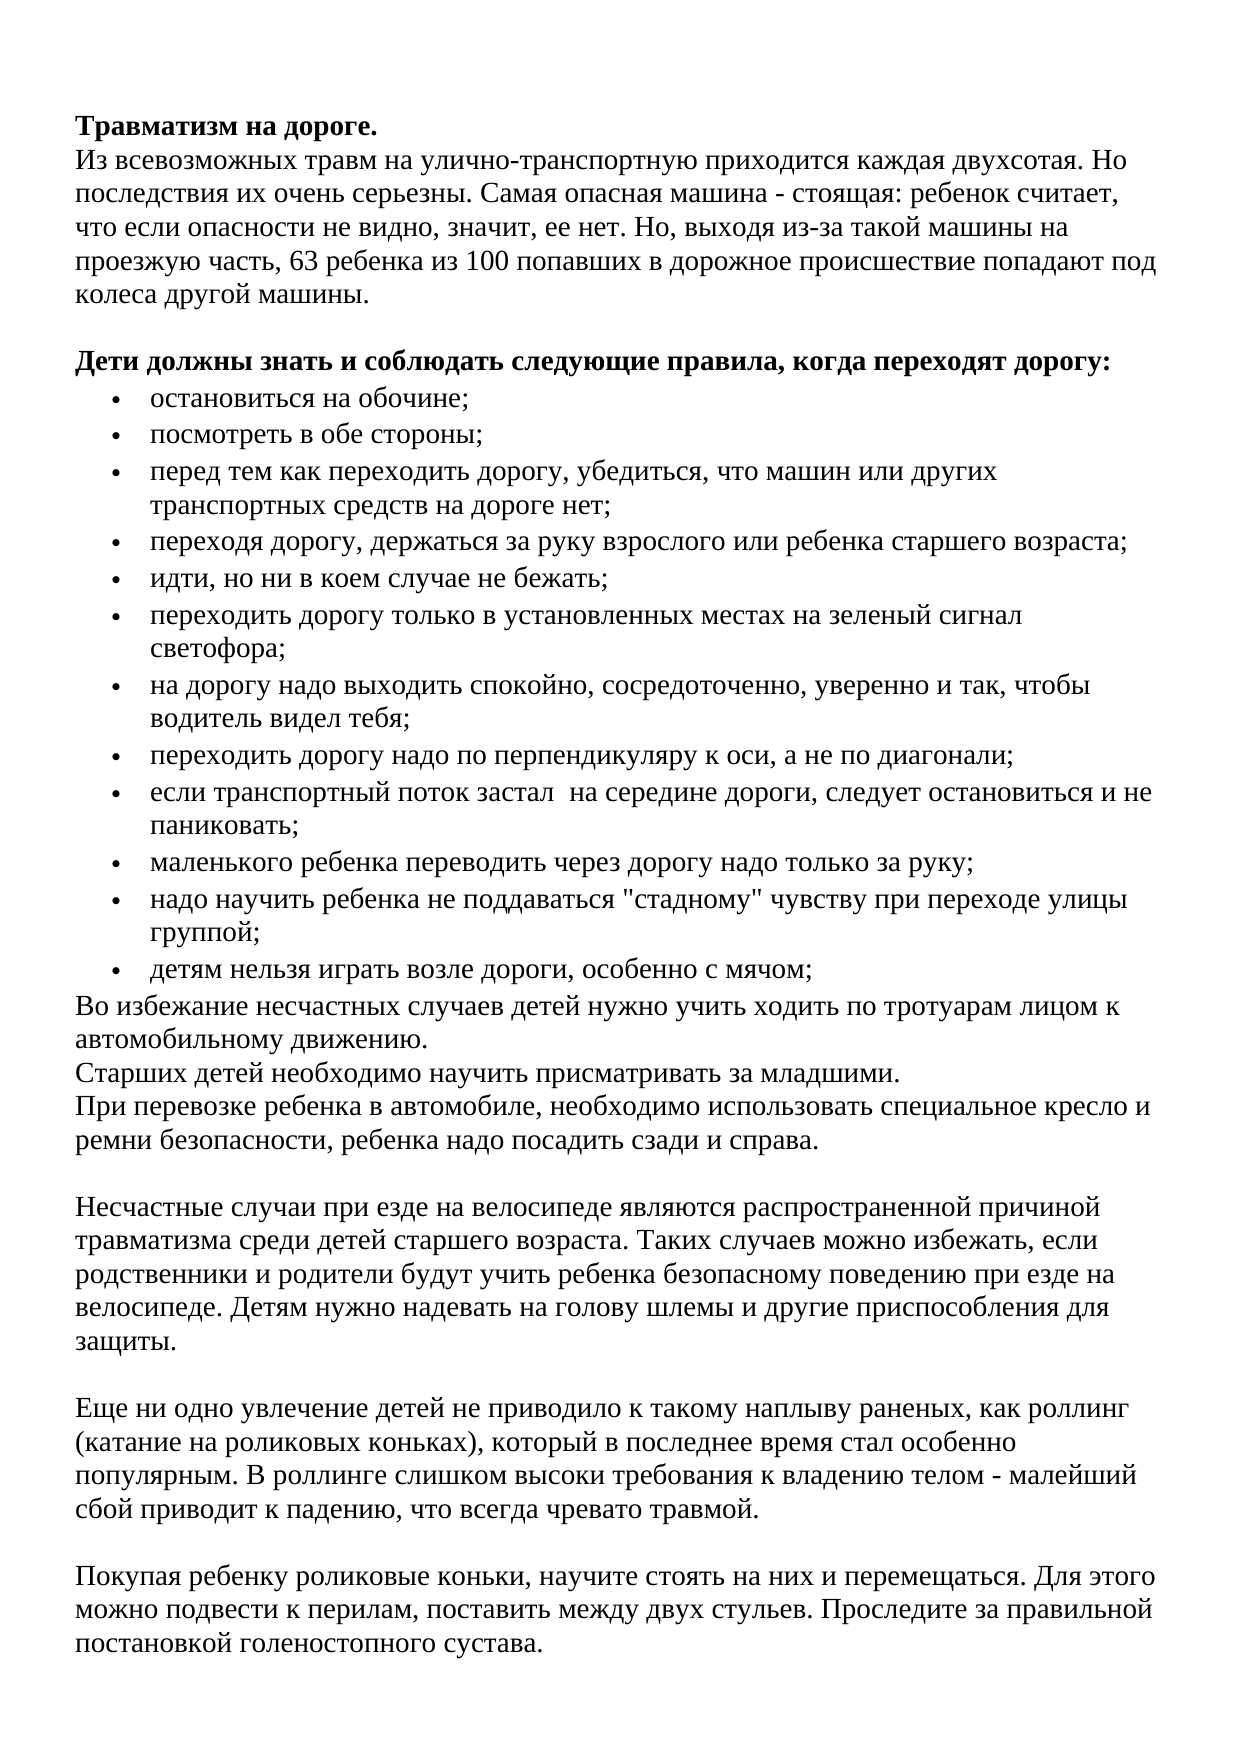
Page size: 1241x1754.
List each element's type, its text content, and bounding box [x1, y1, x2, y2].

list детям нельзя играть возле дороги, особенно с мячом; [112, 951, 1165, 984]
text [75, 988, 1165, 1658]
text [75, 75, 1165, 377]
list остановиться на обочине; [112, 380, 1165, 413]
list переходя дорогу, держаться за руку взрослого или ребенка старшего возраста; [112, 523, 1165, 557]
list надо научить ребенка не поддаваться "стадному" чувству при переходе улицы группой; [112, 881, 1165, 948]
list на дорогу надо выходить спокойно, сосредоточенно, уверенно и так, чтобы водитель видел тебя; [112, 667, 1165, 734]
list если транспортный поток застал на середине дороги, следует остановиться и не паниковать; [112, 774, 1165, 841]
list перед тем как переходить дорогу, убедиться, что машин или других транспортных средств на дороге нет; [112, 453, 1165, 520]
list переходить дорогу надо по перпендикуляру к оси, а не по диагонали; [112, 737, 1165, 771]
list идти, но ни в коем случае не бежать; [112, 560, 1165, 594]
list переходить дорогу только в установленных местах на зеленый сигнал светофора; [112, 597, 1165, 664]
list маленького ребенка переводить через дорогу надо только за руку; [112, 844, 1165, 878]
list посмотреть в обе стороны; [112, 417, 1165, 450]
